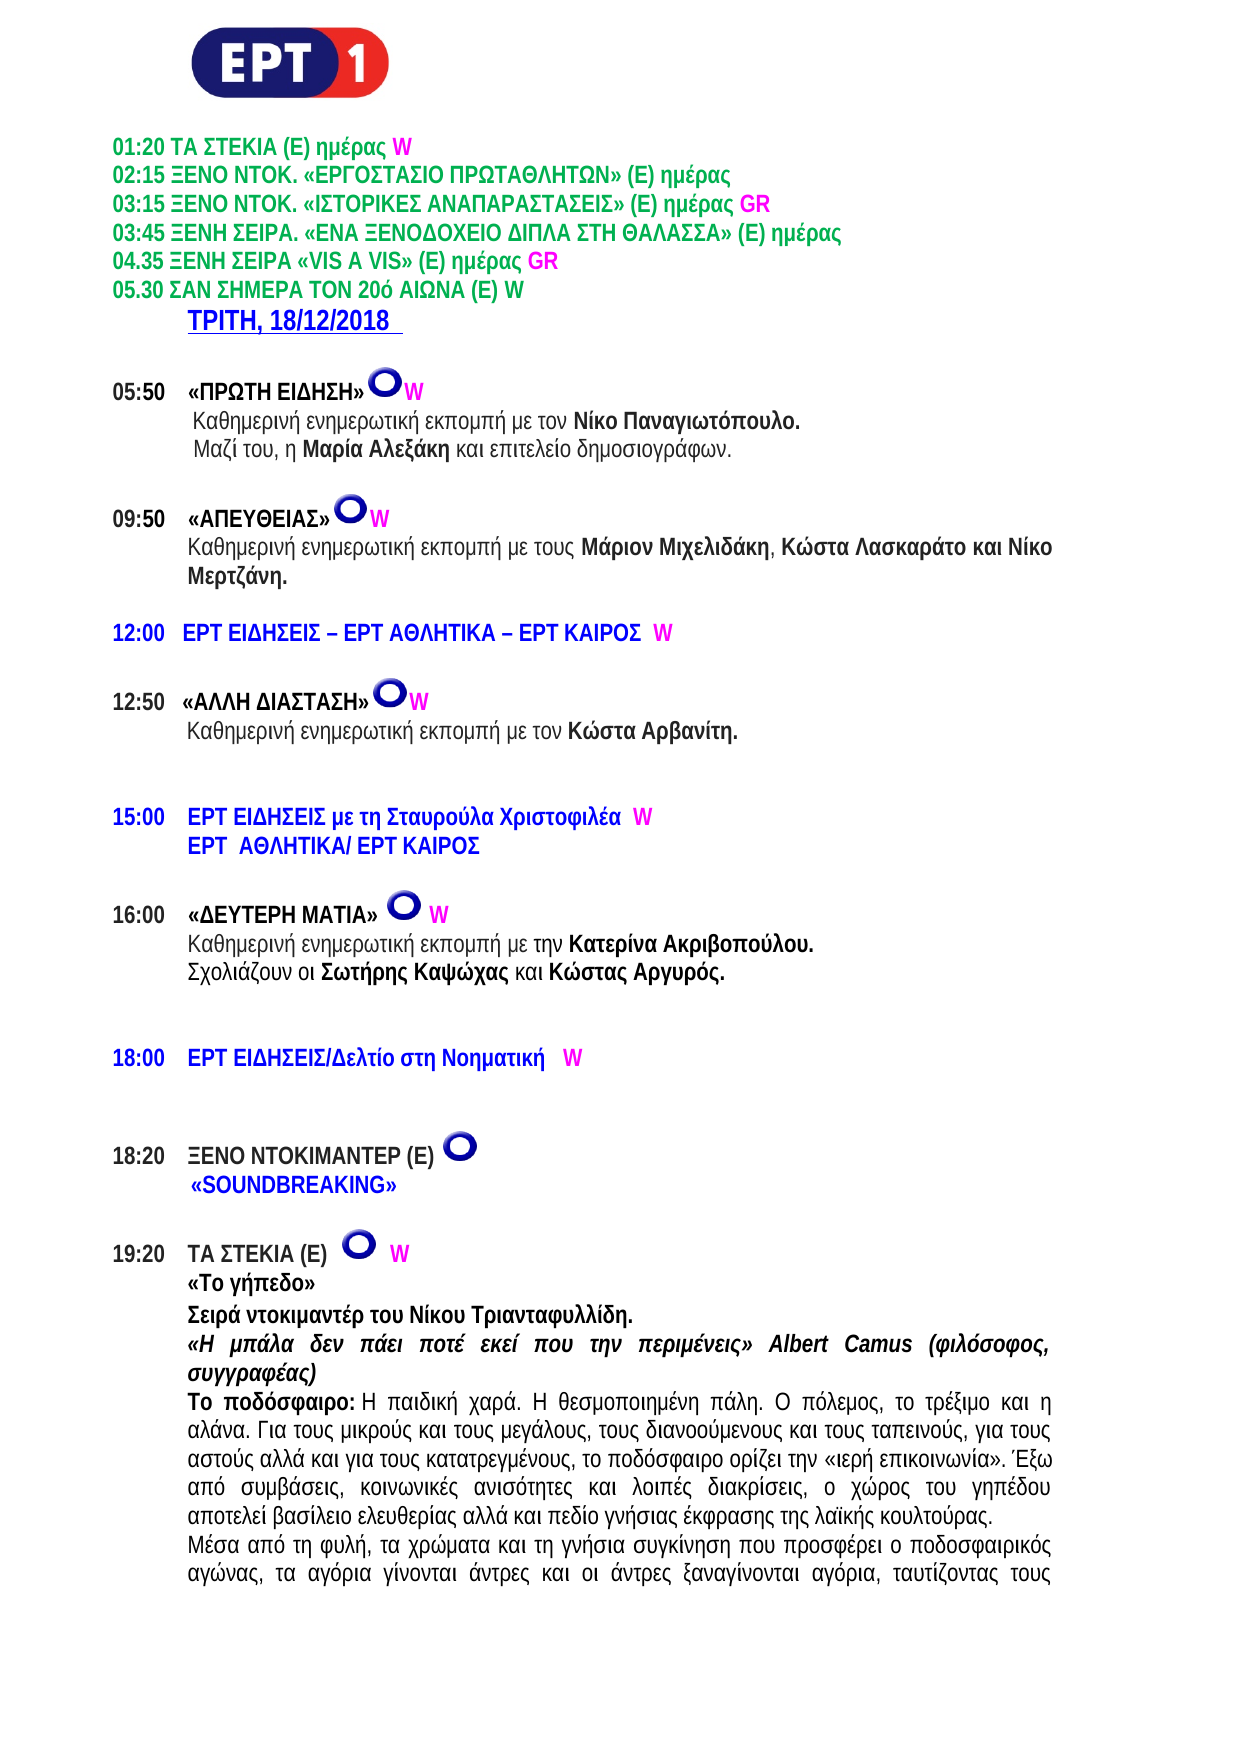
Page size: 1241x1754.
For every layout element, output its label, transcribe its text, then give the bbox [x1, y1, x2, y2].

picture [364, 365, 405, 401]
text 02:15 ΞΕΝΟ ΝΤΟΚ. «ΕΡΓΟΣΤΑΣΙΟ ΠΡΩΤΑΘΛΗΤΩΝ» (E) ημέρας [112, 160, 1053, 189]
text «Η μπάλα δεν πάει ποτέ εκεί που την περιμένεις» Albert Camus (φιλόσοφος, συγγραφέας) [187, 1329, 1053, 1386]
text 12:50 «ΑΛΛΗ ΔΙΑΣΤΑΣΗ»W [112, 675, 1053, 716]
text 15:00 ΕΡΤ ΕΙΔΗΣΕΙΣ με τη Σταυρούλα Χριστοφιλέα W [112, 802, 1053, 831]
text 19:20 ΤΑ ΣΤΕΚΙΑ (Ε) W [112, 1227, 1053, 1268]
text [187, 1530, 1053, 1587]
picture [330, 491, 370, 527]
picture [187, 23, 393, 103]
text Καθημερινή ενημερωτική εκπομπή με τους Μάριον Μιχελιδάκη, Κώστα Λασκαράτο και Νίκο Μερτζάνη. [187, 532, 1053, 589]
text Σχολιάζουν οι Σωτήρης Καψώχας και Κώστας Αργυρός. [187, 957, 1053, 986]
text «SOUNDBREAKING» [187, 1170, 1053, 1198]
text Καθημερινή ενημερωτική εκπομπή με την Κατερίνα Ακριβοπούλου. [187, 928, 1053, 957]
picture [338, 1227, 379, 1263]
picture [369, 675, 409, 711]
text Καθημερινή ενημερωτική εκπομπή με τον Νίκο Παναγιωτόπουλο. [112, 406, 1053, 434]
text 12:00 ΕΡΤ ΕΙΔΗΣΕΙΣ – ΕΡΤ ΑΘΛΗΤΙΚΑ – ΕΡΤ ΚΑΙΡΟΣ W [112, 618, 1053, 647]
text ΤΡΙΤΗ, 18/12/2018 [187, 303, 1053, 337]
text Το ποδόσφαιρο: Η παιδική χαρά. Η θεσμοποιημένη πάλη. Ο πόλεμος, το τρέξιμο και η αλάνα. Για τους μικρούς και τους μεγάλους, τους διανοούμενους και τους ταπεινούς, για τους αστούς αλλά και για τους κατατρεγμένους, το ποδόσφαιρο ορίζει την «ιερή επικοινωνία». Έξω από συμβάσεις, κοινωνικές ανισότητες και λοιπές διακρίσεις, ο χώρος του γηπέδου αποτελεί βασίλειο ελευθερίας αλλά και πεδίο γνήσιας έκφρασης της λαϊκής κουλτούρας. [187, 1386, 1053, 1530]
text 18:00 ΕΡΤ ΕΙΔΗΣΕΙΣ/Δελτίο στη Νοηματική W [112, 1043, 1053, 1072]
text 03:45 ΞΕΝH ΣΕΙΡΑ. «ΕΝΑ ΞΕΝΟΔΟΧΕΙΟ ΔΙΠΛΑ ΣΤΗ ΘΑΛΑΣΣΑ» (E) ημέρας [112, 218, 1053, 246]
text 04.35 ΞΕΝΗ ΣΕΙΡΑ «VIS A VIS» (Ε) ημέρας GR [112, 246, 1053, 275]
text «Το γήπεδο» [187, 1268, 1053, 1296]
picture [383, 887, 424, 924]
text Καθημερινή ενημερωτική εκπομπή με τον Κώστα Αρβανίτη. [112, 716, 1053, 745]
text ΕΡΤ ΑΘΛΗΤΙΚΑ/ ΕΡΤ ΚΑΙΡΟΣ [112, 831, 1053, 859]
text 05.30 ΣΑΝ ΣΗΜΕΡΑ ΤΟΝ 20ό ΑΙΩΝΑ (Ε) W [112, 275, 1053, 303]
text 01:20 ΤΑ ΣΤΕΚΙΑ (Ε) ημέρας W [112, 132, 1053, 160]
text 03:15 ΞΕΝΟ ΝΤΟΚ. «ΙΣΤΟΡΙΚΕΣ ΑΝΑΠΑΡΑΣΤΑΣΕΙΣ» (Ε) ημέρας GR [112, 189, 1053, 218]
picture [439, 1129, 480, 1165]
text Μαζί του, η Μαρία Αλεξάκη και επιτελείο δημοσιογράφων. [187, 434, 1053, 463]
text 05:50 «ΠΡΩΤΗ ΕΙΔΗΣΗ»W [112, 365, 1053, 406]
text 09:50 «ΑΠΕΥΘΕΙΑΣ»W [112, 492, 1053, 532]
text 18:20 ΞΕΝΟ ΝΤΟΚΙΜΑΝΤΕΡ (E) [112, 1129, 1053, 1170]
text 16:00 «ΔΕΥΤΕΡΗ ΜΑΤΙΑ» W [112, 888, 1053, 928]
text Σειρά ντοκιμαντέρ του Νίκου Τριανταφυλλίδη. [187, 1301, 1053, 1329]
